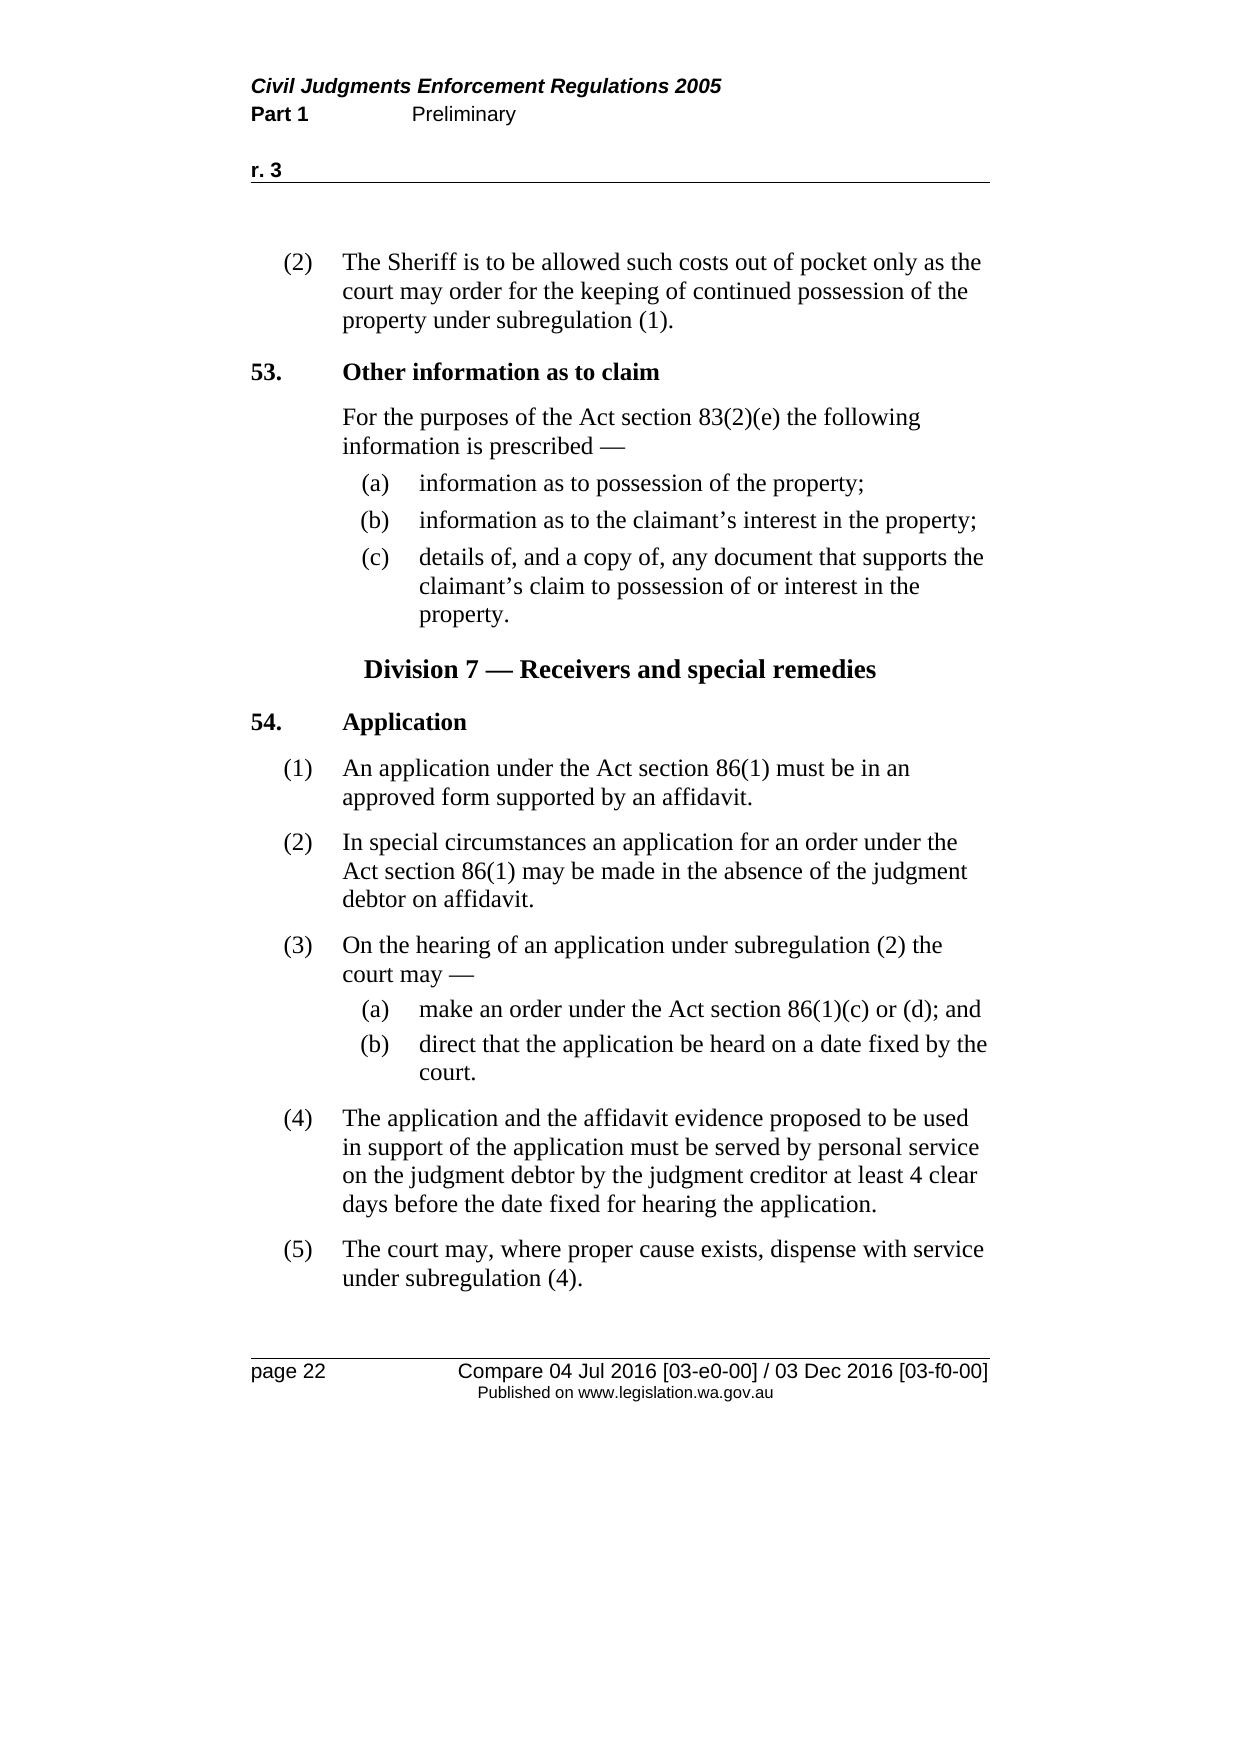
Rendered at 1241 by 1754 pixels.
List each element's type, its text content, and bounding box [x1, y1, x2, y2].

text For the purposes of the Act section 83(2)(e) the following information is prescribed — [251, 402, 990, 459]
text (2) In special circumstances an application for an order under the Act section 86(1) may be made in the absence of the judgment debtor on affidavit. [251, 827, 990, 913]
subtitle 54. Application [251, 707, 990, 736]
text (b) direct that the application be heard on a date fixed by the court. [251, 1029, 990, 1086]
text (b) information as to the claimant’s interest in the property; [251, 505, 990, 534]
subtitle Division 7 — Receivers and special remedies [251, 653, 990, 684]
text (1) An application under the Act section 86(1) must be in an approved form supported by an affidavit. [251, 753, 990, 810]
text (3) On the hearing of an application under subregulation (2) the court may — [251, 930, 990, 987]
subtitle 53. Other information as to claim [251, 357, 990, 385]
text (4) The application and the affidavit evidence proposed to be used in support of the application must be served by personal service on the judgment debtor by the judgment creditor at least 4 clear days before the date fixed for hearing the application. [251, 1103, 990, 1218]
text (5) The court may, where proper cause exists, dispense with service under subregulation (4). [251, 1234, 990, 1292]
text (2) The Sheriff is to be allowed such costs out of pocket only as the court may order for the keeping of continued possession of the property under subregulation (1). [251, 247, 990, 334]
text (a) information as to possession of the property; [251, 468, 990, 497]
text (c) details of, and a copy of, any document that supports the claimant’s claim to possession of or interest in the property. [251, 542, 990, 628]
text (a) make an order under the Act section 86(1)(c) or (d); and [251, 994, 990, 1022]
